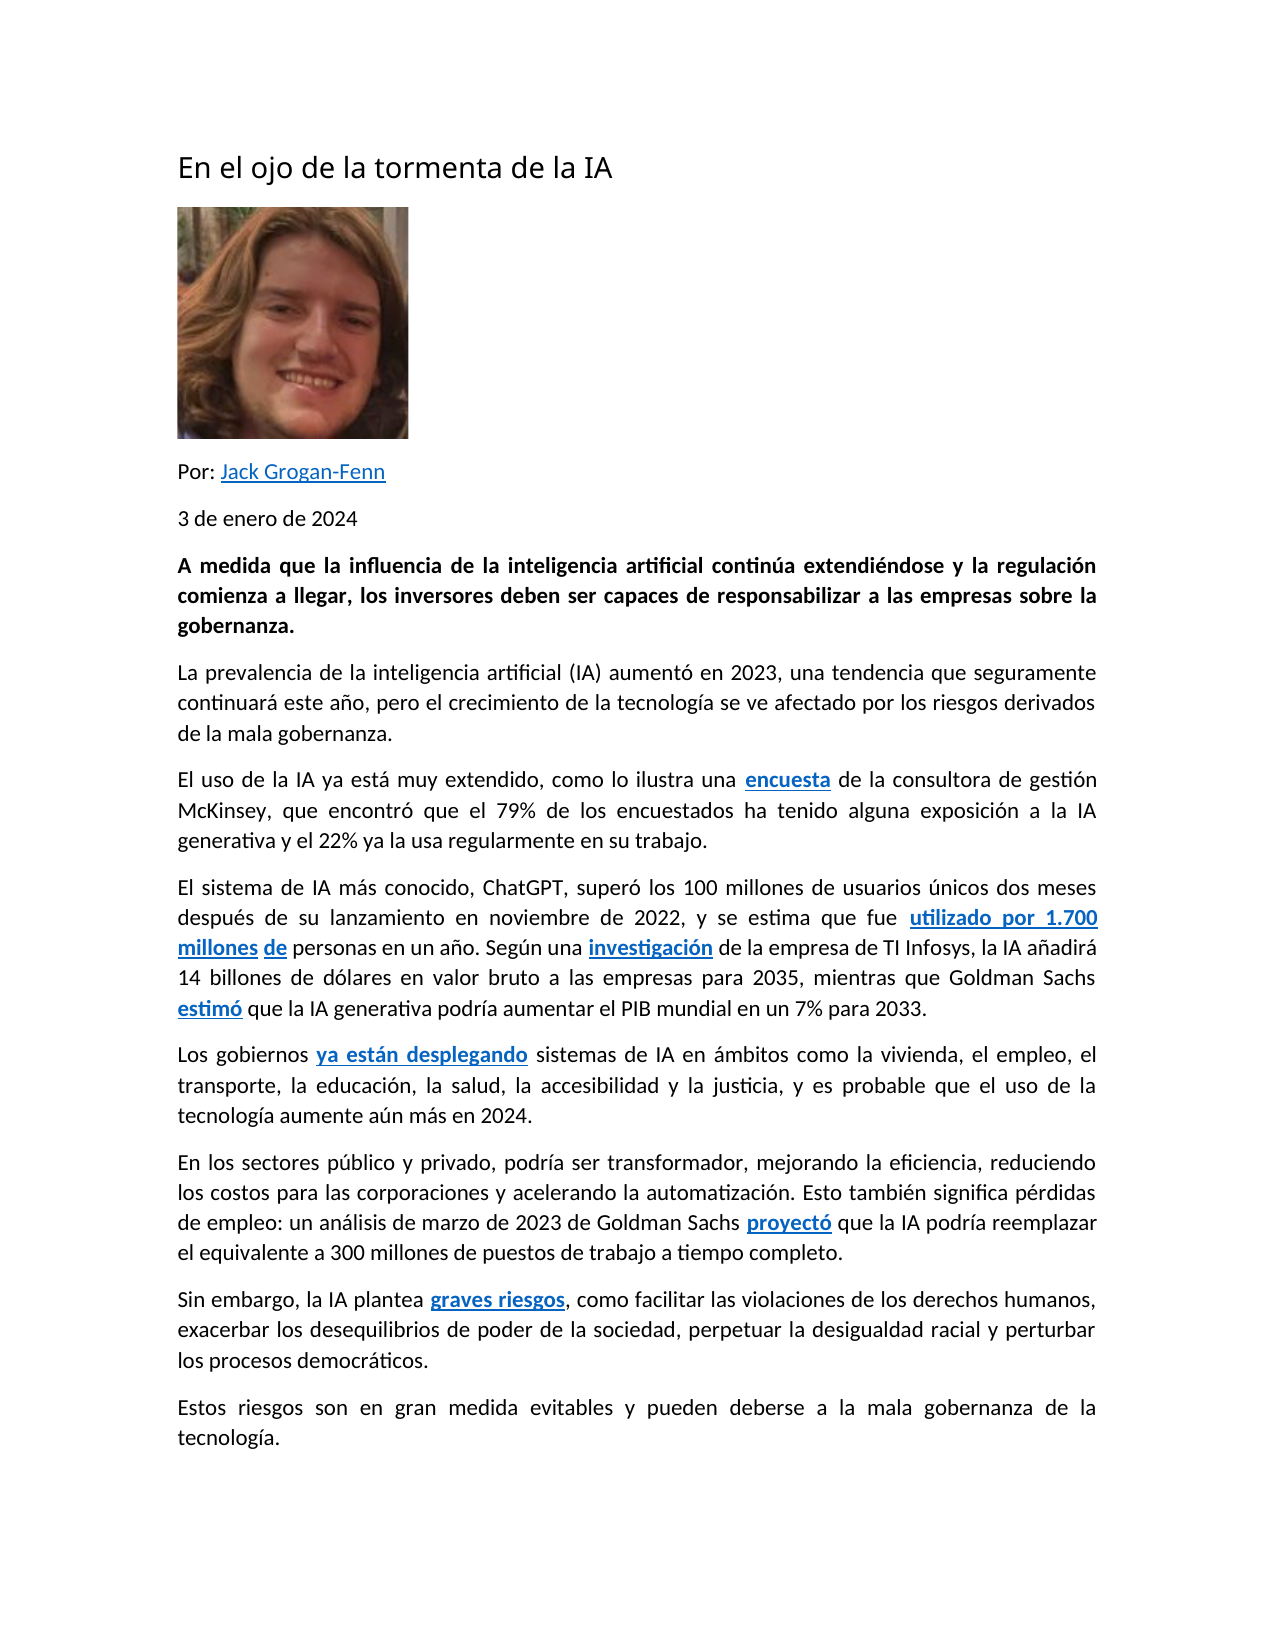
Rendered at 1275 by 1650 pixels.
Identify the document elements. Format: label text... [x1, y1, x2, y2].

text En los sectores público y privado, podría ser transformador, mejorando la eficiencia, reduciendo los costos para las corporaciones y acelerando la automatización. Esto también significa pérdidas de empleo: un análisis de marzo de 2023 de Goldman Sachs proyectó que la IA podría reemplazar el equivalente a 300 millones de puestos de trabajo a tiempo completo. [177, 1148, 1098, 1266]
text 3 de enero de 2024 [177, 504, 1098, 532]
text En el ojo de la tormenta de la IA [177, 148, 1098, 187]
text Estos riesgos son en gran medida evitables y pueden deberse a la mala gobernanza de la tecnología. [177, 1393, 1098, 1451]
picture [177, 207, 409, 439]
text A medida que la influencia de la inteligencia artificial continúa extendiéndose y la regulación comienza a llegar, los inversores deben ser capaces de responsabilizar a las empresas sobre la gobernanza. [177, 551, 1098, 639]
text Los gobiernos ya están desplegando sistemas de IA en ámbitos como la vivienda, el empleo, el transporte, la educación, la salud, la accesibilidad y la justicia, y es probable que el uso de la tecnología aumente aún más en 2024. [177, 1041, 1098, 1129]
text La prevalencia de la inteligencia artificial (IA) aumentó en 2023, una tendencia que seguramente continuará este año, pero el crecimiento de la tecnología se ve afectado por los riesgos derivados de la mala gobernanza. [177, 658, 1098, 747]
text El uso de la IA ya está muy extendido, como lo ilustra una encuesta de la consultora de gestión McKinsey, que encontró que el 79% de los encuestados ha tenido alguna exposición a la IA generativa y el 22% ya la usa regularmente en su trabajo. [177, 766, 1098, 854]
text El sistema de IA más conocido, ChatGPT, superó los 100 millones de usuarios únicos dos meses después de su lanzamiento en noviembre de 2022, y se estima que fue utilizado por 1.700 millones de personas en un año. Según una investigación de la empresa de TI Infosys, la IA añadirá 14 billones de dólares en valor bruto a las empresas para 2035, mientras que Goldman Sachs estimó que la IA generativa podría aumentar el PIB mundial en un 7% para 2033. [177, 873, 1098, 1022]
text Sin embargo, la IA plantea graves riesgos, como facilitar las violaciones de los derechos humanos, exacerbar los desequilibrios de poder de la sociedad, perpetuar la desigualdad racial y perturbar los procesos democráticos. [177, 1285, 1098, 1374]
text Por: Jack Grogan-Fenn [177, 457, 1098, 485]
